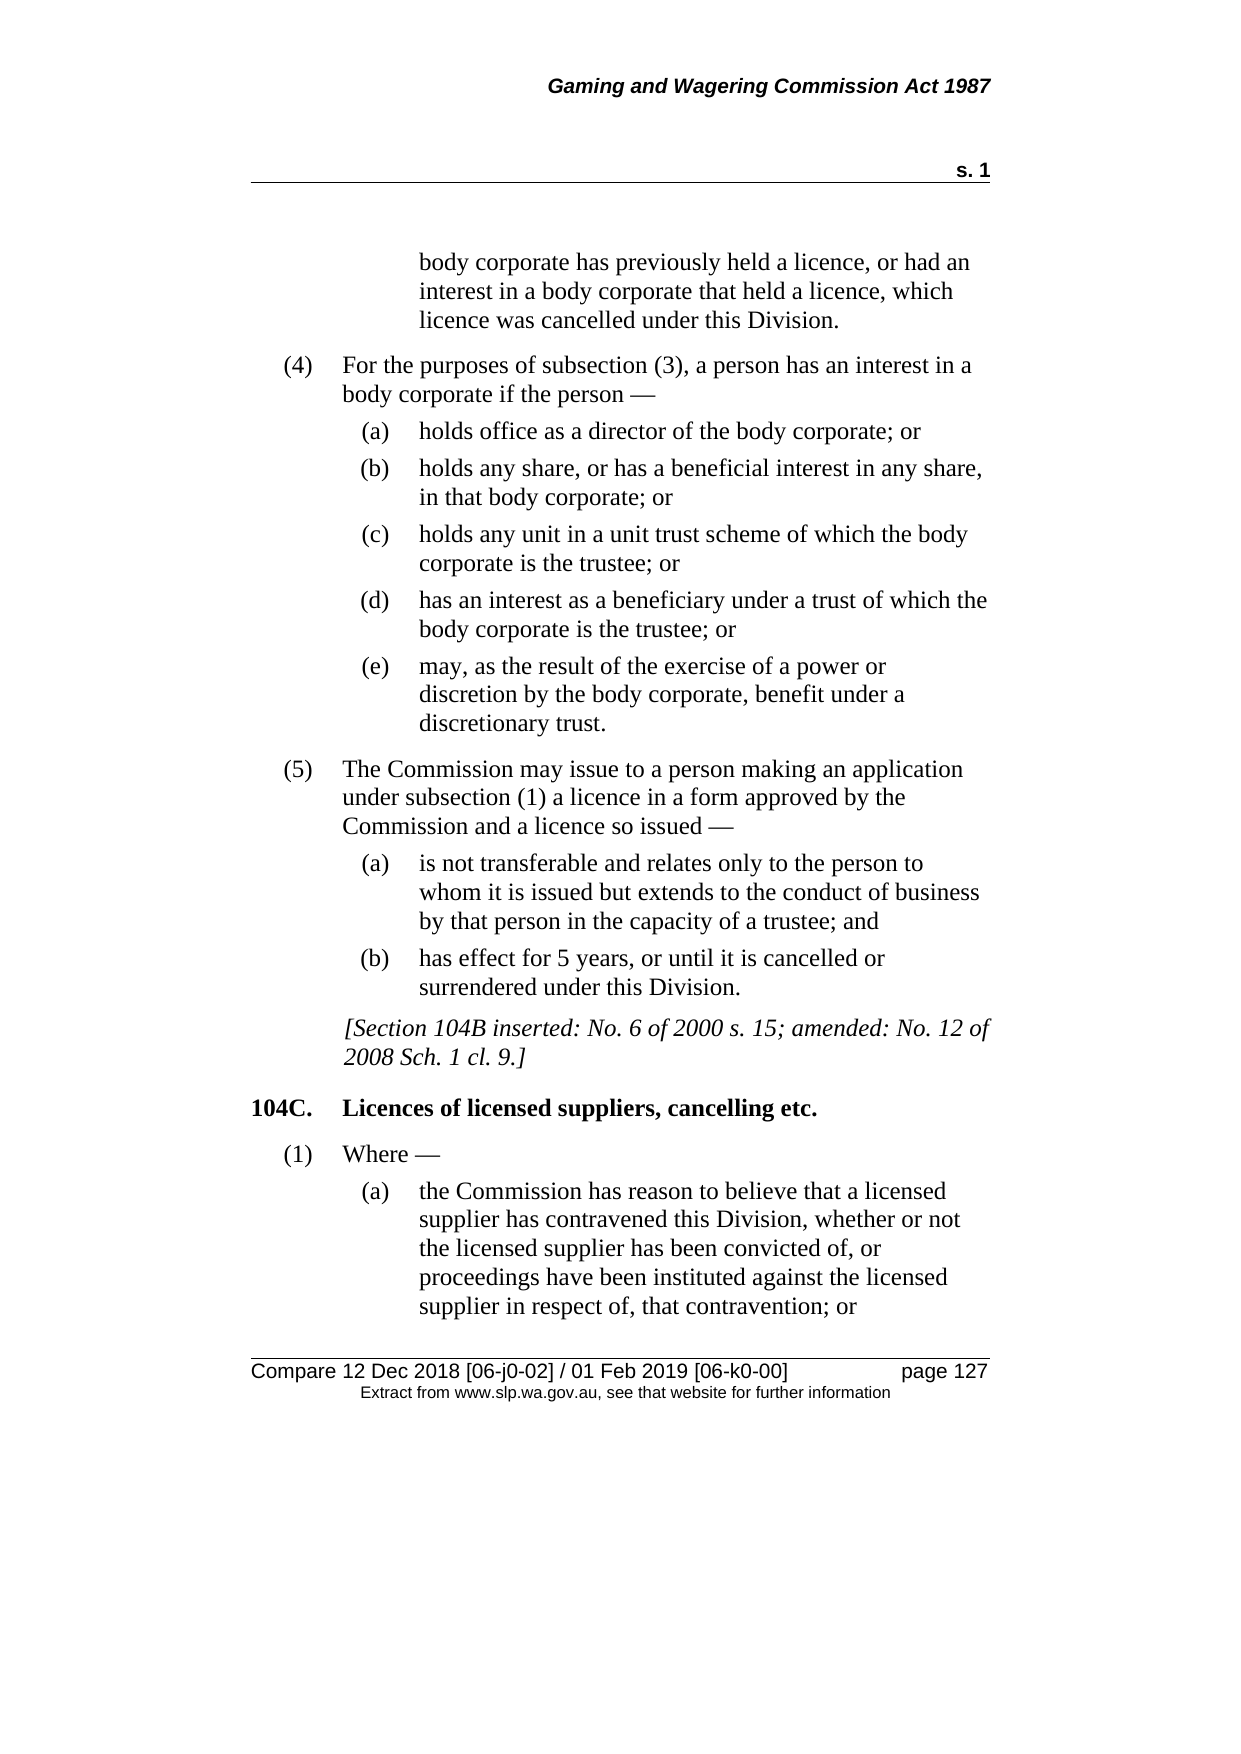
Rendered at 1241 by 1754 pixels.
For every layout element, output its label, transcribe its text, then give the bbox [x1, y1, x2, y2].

text (d) has an interest as a beneficiary under a trust of which the body corporate is the trustee; or [251, 585, 990, 642]
text (c) holds any unit in a unit trust scheme of which the body corporate is the trustee; or [251, 519, 990, 577]
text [251, 247, 990, 334]
text [Section 104B inserted: No. 6 of 2000 s. 15; amended: No. 12 of 2008 Sch. 1 cl. 9.] [251, 1013, 990, 1070]
text (a) is not transferable and relates only to the person to whom it is issued but extends to the conduct of business by that person in the capacity of a trustee; and [251, 848, 990, 934]
text (a) the Commission has reason to believe that a licensed supplier has contravened this Division, whether or not the licensed supplier has been convicted of, or proceedings have been instituted against the licensed supplier in respect of, that contravention; or [251, 1176, 990, 1319]
text (5) The Commission may issue to a person making an application under subsection (1) a licence in a form approved by the Commission and a licence so issued — [251, 754, 990, 840]
subtitle 104C. Licences of licensed suppliers, cancelling etc. [251, 1093, 990, 1122]
text (a) holds office as a director of the body corporate; or [251, 416, 990, 445]
text (e) may, as the result of the exercise of a power or discretion by the body corporate, benefit under a discretionary trust. [251, 651, 990, 737]
text (4) For the purposes of subsection (3), a person has an interest in a body corporate if the person — [251, 350, 990, 408]
text (b) holds any share, or has a beneficial interest in any share, in that body corporate; or [251, 453, 990, 511]
text (b) has effect for 5 years, or until it is cancelled or surrendered under this Division. [251, 943, 990, 1000]
text (1) Where — [251, 1139, 990, 1167]
